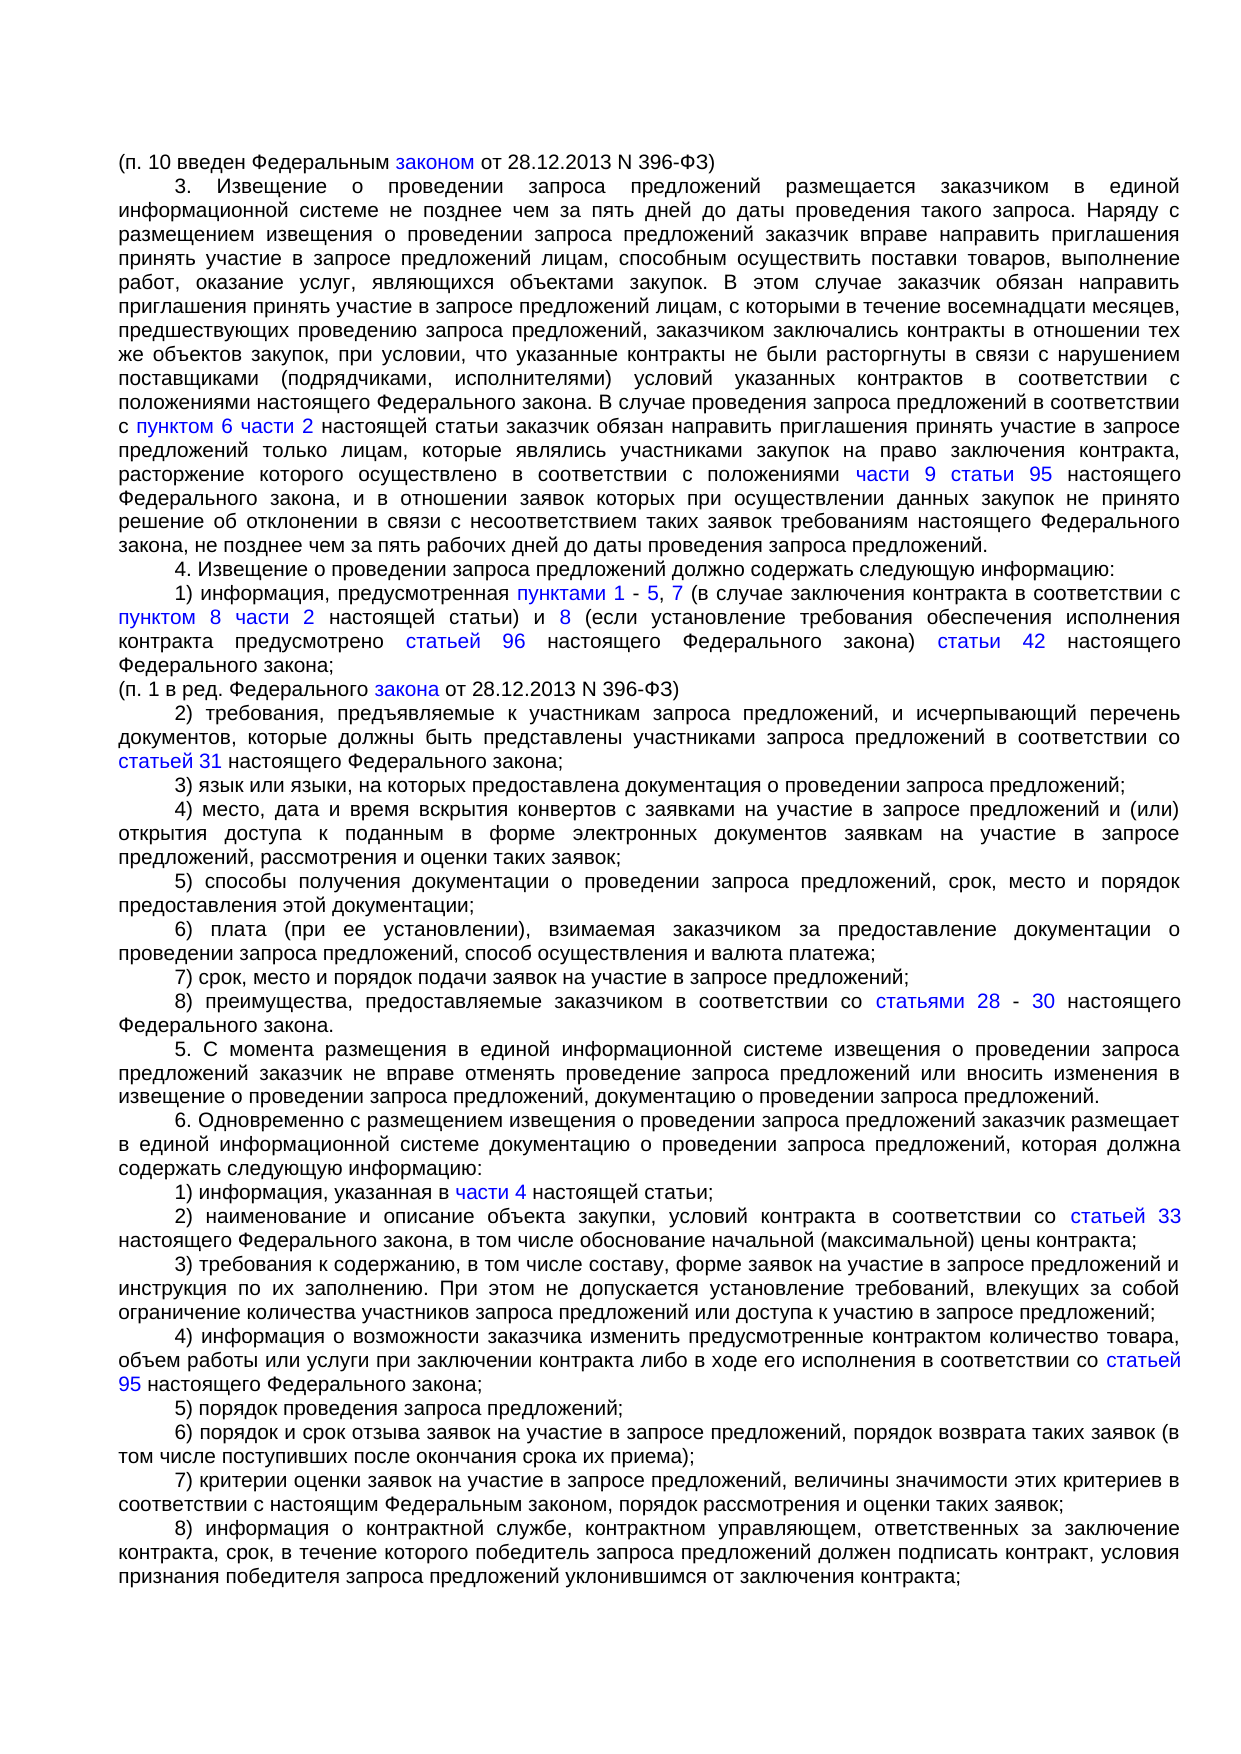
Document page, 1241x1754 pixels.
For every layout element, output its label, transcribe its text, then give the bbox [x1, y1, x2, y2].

text 4) место, дата и время вскрытия конвертов с заявками на участие в запросе предложений и (или) открытия доступа к поданным в форме электронных документов заявкам на участие в запросе предложений, рассмотрения и оценки таких заявок; [118, 797, 1181, 869]
text 4) информация о возможности заказчика изменить предусмотренные контрактом количество товара, объем работы или услуги при заключении контракта либо в ходе его исполнения в соответствии со статьей 95 настоящего Федерального закона; [118, 1324, 1181, 1396]
text 3) язык или языки, на которых предоставлена документация о проведении запроса предложений; [118, 773, 1181, 797]
text 7) критерии оценки заявок на участие в запросе предложений, величины значимости этих критериев в соответствии с настоящим Федеральным законом, порядок рассмотрения и оценки таких заявок; [118, 1468, 1181, 1516]
text 1) информация, предусмотренная пунктами 1 - 5, 7 (в случае заключения контракта в соответствии с пунктом 8 части 2 настоящей статьи) и 8 (если установление требования обеспечения исполнения контракта предусмотрено статьей 96 настоящего Федерального закона) статьи 42 настоящего Федерального закона; [118, 581, 1181, 677]
text 3. Извещение о проведении запроса предложений размещается заказчиком в единой информационной системе не позднее чем за пять дней до даты проведения такого запроса. Наряду с размещением извещения о проведении запроса предложений заказчик вправе направить приглашения принять участие в запросе предложений лицам, способным осуществить поставки товаров, выполнение работ, оказание услуг, являющихся объектами закупок. В этом случае заказчик обязан направить приглашения принять участие в запросе предложений лицам, с которыми в течение восемнадцати месяцев, предшествующих проведению запроса предложений, заказчиком заключались контракты в отношении тех же объектов закупок, при условии, что указанные контракты не были расторгнуты в связи с нарушением поставщиками (подрядчиками, исполнителями) условий указанных контрактов в соответствии с положениями настоящего Федерального закона. В случае проведения запроса предложений в соответствии с пунктом 6 части 2 настоящей статьи заказчик обязан направить приглашения принять участие в запросе предложений только лицам, которые являлись участниками закупок на право заключения контракта, расторжение которого осуществлено в соответствии с положениями части 9 статьи 95 настоящего Федерального закона, и в отношении заявок которых при осуществлении данных закупок не принято решение об отклонении в связи с несоответствием таких заявок требованиям настоящего Федерального закона, не позднее чем за пять рабочих дней до даты проведения запроса предложений. [118, 174, 1181, 557]
text 7) срок, место и порядок подачи заявок на участие в запросе предложений; [118, 964, 1181, 988]
text 8) преимущества, предоставляемые заказчиком в соответствии со статьями 28 - 30 настоящего Федерального закона. [118, 988, 1181, 1036]
text 8) информация о контрактной службе, контрактном управляющем, ответственных за заключение контракта, срок, в течение которого победитель запроса предложений должен подписать контракт, условия признания победителя запроса предложений уклонившимся от заключения контракта; [118, 1516, 1181, 1587]
text 2) наименование и описание объекта закупки, условий контракта в соответствии со статьей 33 настоящего Федерального закона, в том числе обоснование начальной (максимальной) цены контракта; [118, 1204, 1181, 1252]
text 6. Одновременно с размещением извещения о проведении запроса предложений заказчик размещает в единой информационной системе документацию о проведении запроса предложений, которая должна содержать следующую информацию: [118, 1108, 1181, 1180]
text 5) порядок проведения запроса предложений; [118, 1396, 1181, 1420]
text 2) требования, предъявляемые к участникам запроса предложений, и исчерпывающий перечень документов, которые должны быть представлены участниками запроса предложений в соответствии со статьей 31 настоящего Федерального закона; [118, 701, 1181, 773]
text 1) информация, указанная в части 4 настоящей статьи; [118, 1180, 1181, 1204]
text (п. 1 в ред. Федерального закона от 28.12.2013 N 396-ФЗ) [118, 677, 1181, 701]
text 5) способы получения документации о проведении запроса предложений, срок, место и порядок предоставления этой документации; [118, 869, 1181, 917]
text 6) плата (при ее установлении), взимаемая заказчиком за предоставление документации о проведении запроса предложений, способ осуществления и валюта платежа; [118, 917, 1181, 964]
text 6) порядок и срок отзыва заявок на участие в запросе предложений, порядок возврата таких заявок (в том числе поступивших после окончания срока их приема); [118, 1420, 1181, 1468]
text 4. Извещение о проведении запроса предложений должно содержать следующую информацию: [118, 557, 1181, 581]
text (п. 10 введен Федеральным законом от 28.12.2013 N 396-ФЗ) [118, 150, 1181, 174]
text 3) требования к содержанию, в том числе составу, форме заявок на участие в запросе предложений и инструкция по их заполнению. При этом не допускается установление требований, влекущих за собой ограничение количества участников запроса предложений или доступа к участию в запросе предложений; [118, 1252, 1181, 1324]
text 5. С момента размещения в единой информационной системе извещения о проведении запроса предложений заказчик не вправе отменять проведение запроса предложений или вносить изменения в извещение о проведении запроса предложений, документацию о проведении запроса предложений. [118, 1036, 1181, 1108]
